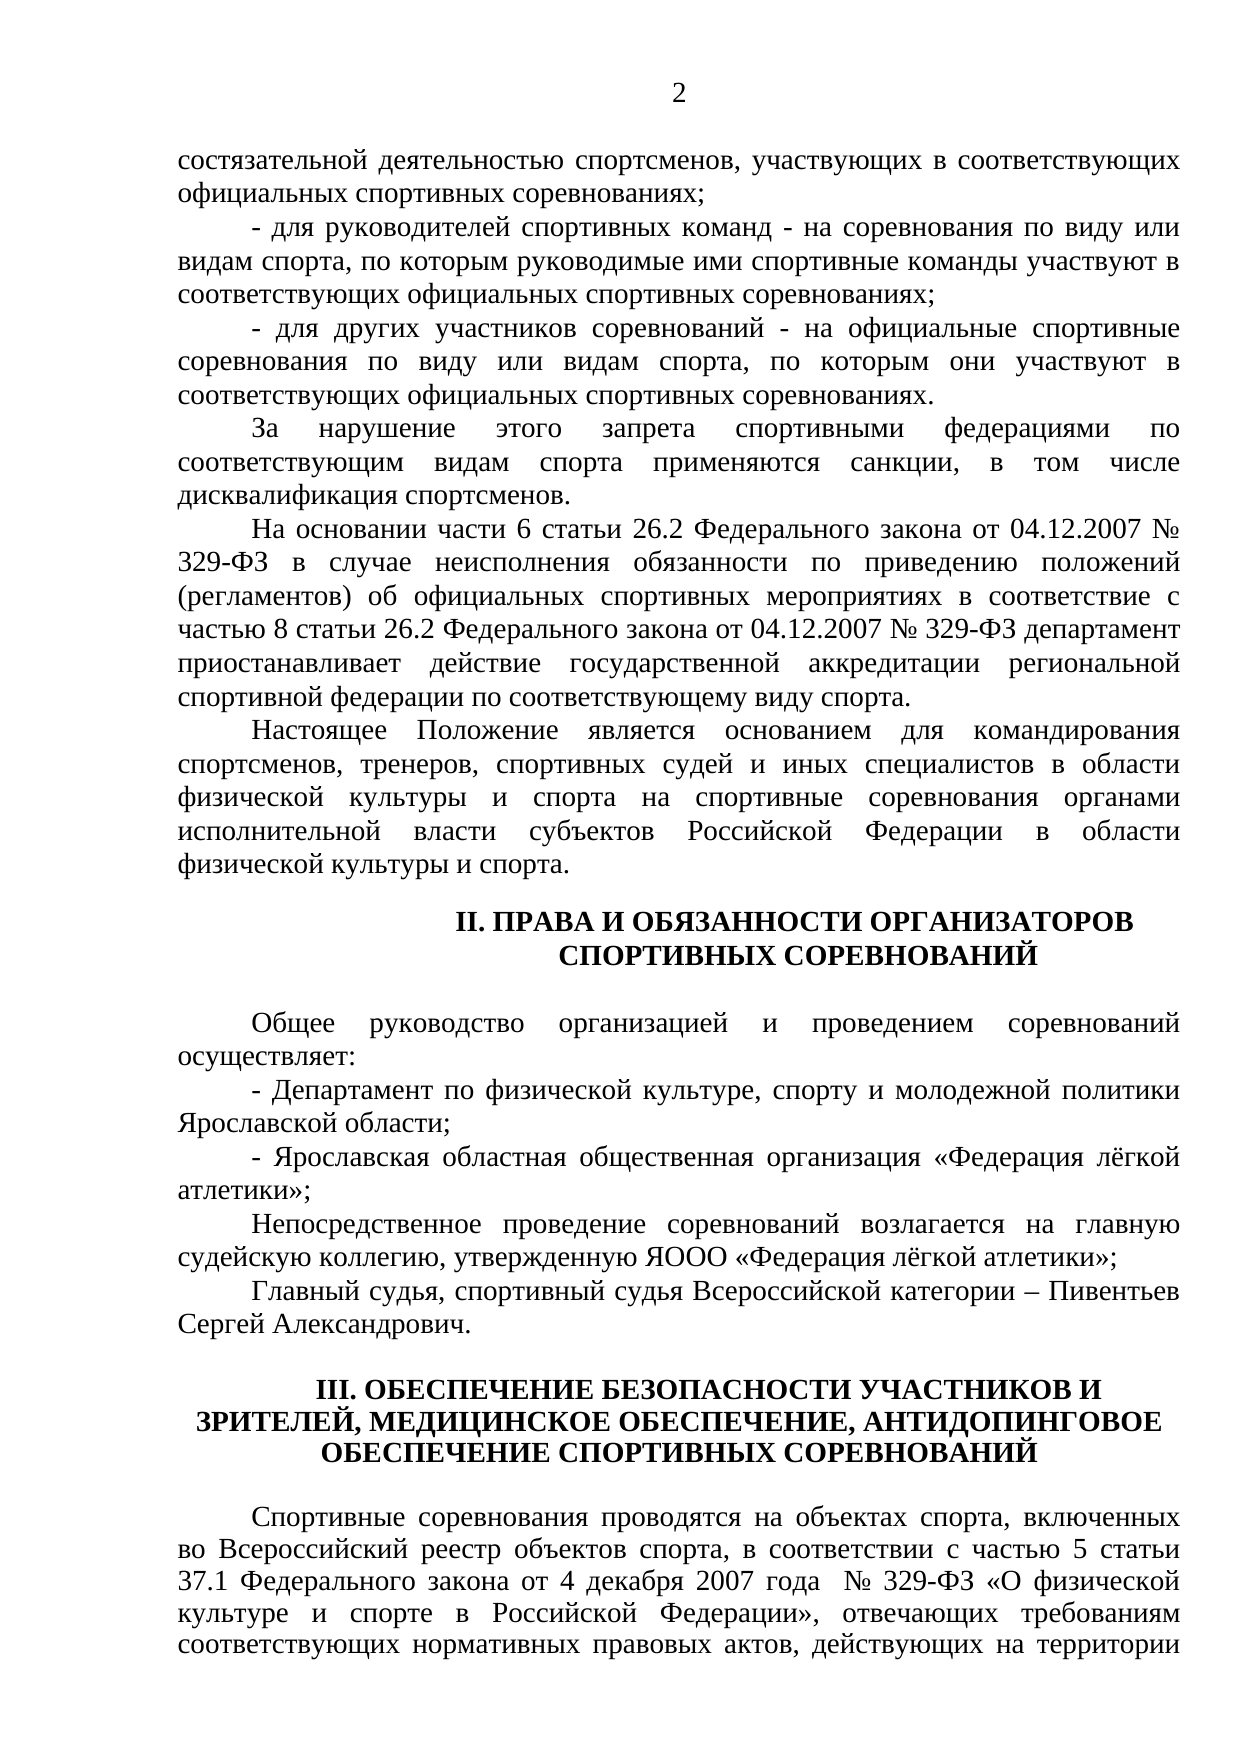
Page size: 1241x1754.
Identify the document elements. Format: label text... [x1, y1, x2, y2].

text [177, 1501, 1181, 1660]
text На основании части 6 статьи 26.2 Федерального закона от 04.12.2007 № 329-ФЗ в случае неисполнения обязанности по приведению положений (регламентов) об официальных спортивных мероприятиях в соответствие с частью 8 статьи 26.2 Федерального закона от 04.12.2007 № 329-ФЗ департамент приостанавливает действие государственной аккредитации региональной спортивной федерации по соответствующему виду спорта. [177, 511, 1181, 712]
text - Ярославская областная общественная организация «Федерация лёгкой атлетики»; [177, 1139, 1181, 1206]
text Непосредственное проведение соревнований возлагается на главную судейскую коллегию, утвержденную ЯООО «Федерация лёгкой атлетики»; [177, 1206, 1181, 1273]
text - для руководителей спортивных команд - на соревнования по виду или видам спорта, по которым руководимые ими спортивные команды участвуют в соответствующих официальных спортивных соревнованиях; [177, 209, 1181, 310]
text II. ПРАВА И ОБЯЗАННОСТИ ОРГАНИЗАТОРОВ [349, 904, 1181, 938]
text III. ОБЕСПЕЧЕНИЕ БЕЗОПАСНОСТИ УЧАСТНИКОВ И ЗРИТЕЛЕЙ, МЕДИЦИНСКОЕ ОБЕСПЕЧЕНИЕ, АНТИДОПИНГОВОЕ ОБЕСПЕЧЕНИЕ СПОРТИВНЫХ СОРЕВНОВАНИЙ [177, 1374, 1181, 1469]
text За нарушение этого запрета спортивными федерациями по соответствующим видам спорта применяются санкции, в том числе дисквалификация спортсменов. [177, 410, 1181, 511]
text - Департамент по физической культуре, спорту и молодежной политики Ярославской области; [177, 1072, 1181, 1139]
text Главный судья, спортивный судья Всероссийской категории – Пивентьев Сергей Александрович. [177, 1273, 1181, 1340]
text - для других участников соревнований - на официальные спортивные соревнования по виду или видам спорта, по которым они участвуют в соответствующих официальных спортивных соревнованиях. [177, 310, 1181, 410]
text Общее руководство организацией и проведением соревнований осуществляет: [177, 1005, 1181, 1072]
text Настоящее Положение является основанием для командирования спортсменов, тренеров, спортивных судей и иных специалистов в области физической культуры и спорта на спортивные соревнования органами исполнительной власти субъектов Российской Федерации в области физической культуры и спорта. [177, 712, 1181, 880]
text СПОРТИВНЫХ СОРЕВНОВАНИЙ [349, 938, 1181, 971]
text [177, 142, 1181, 209]
